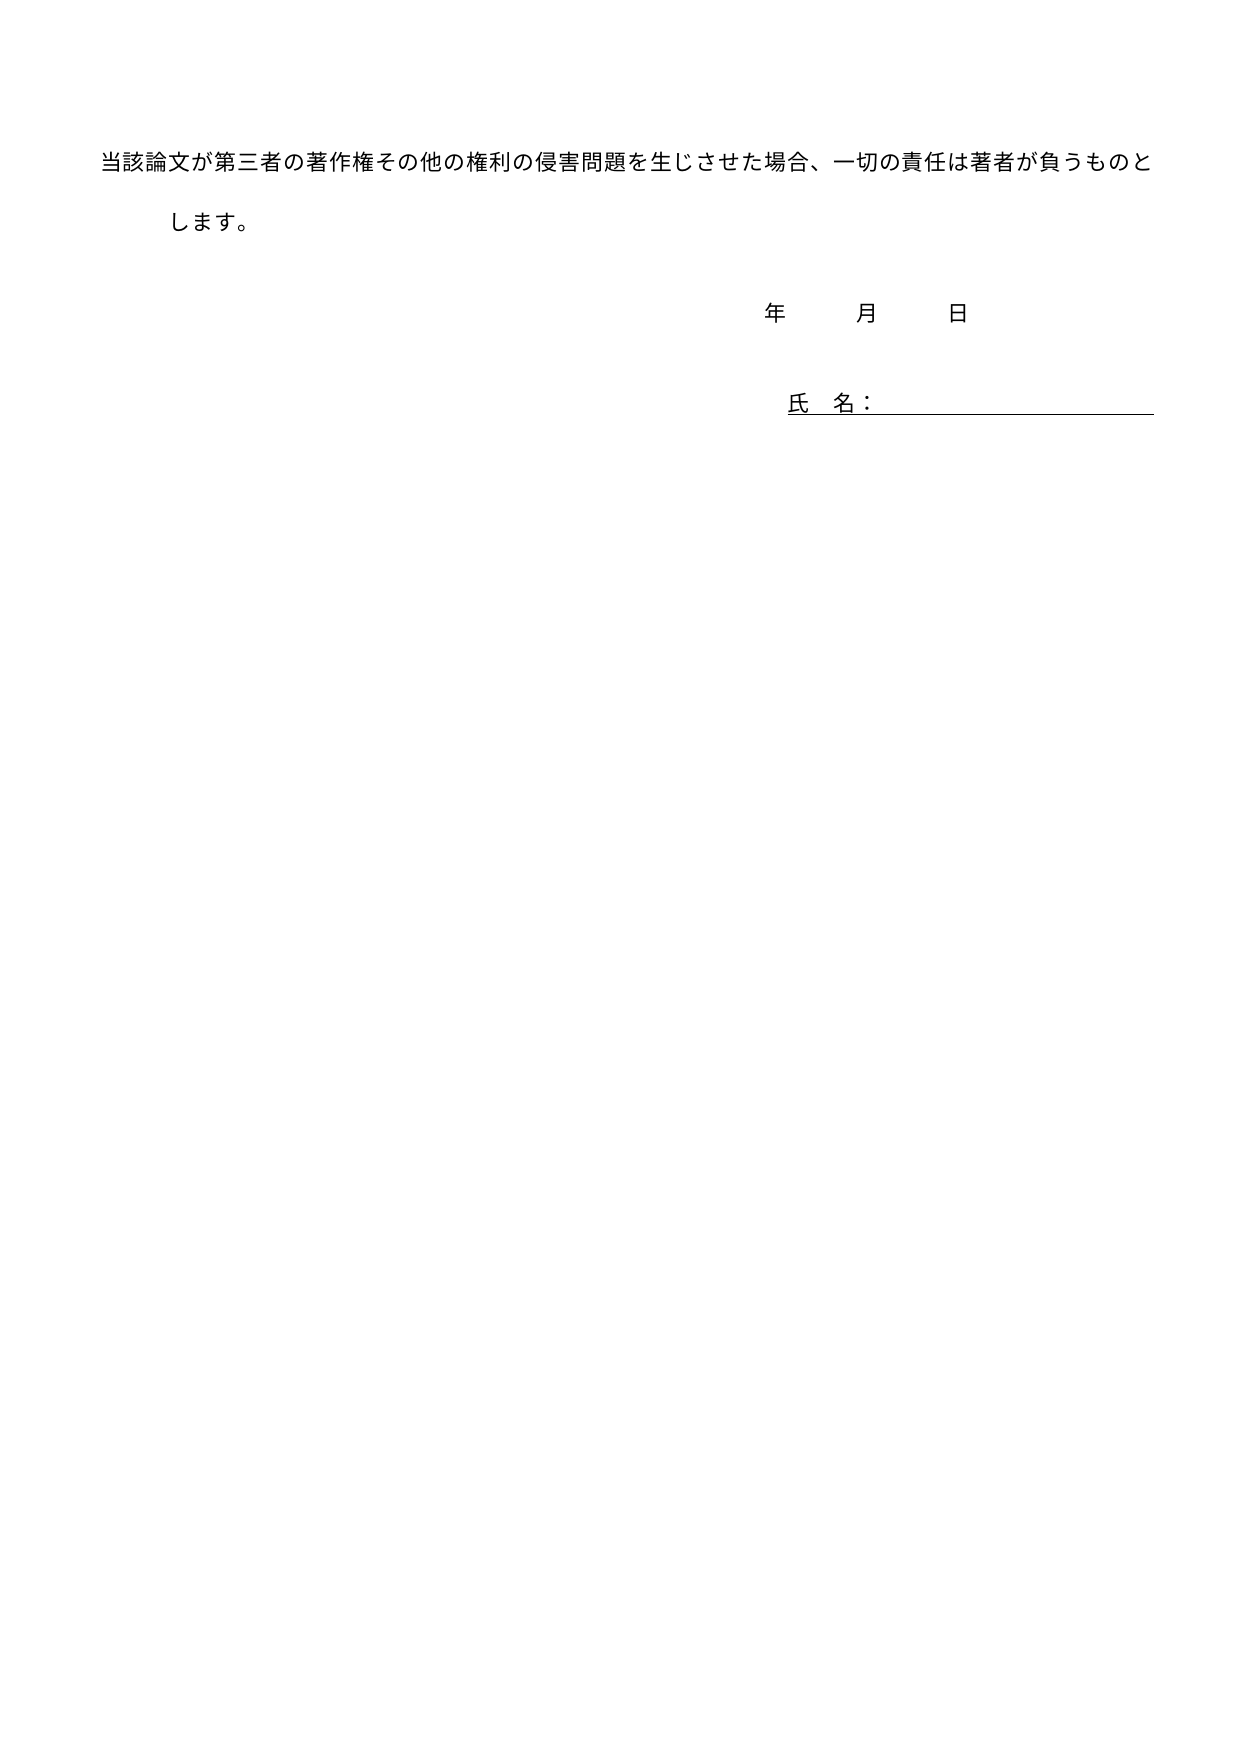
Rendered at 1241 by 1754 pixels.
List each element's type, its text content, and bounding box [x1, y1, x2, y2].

text 年 月 日 [139, 281, 1154, 342]
text 当該論文が第三者の著作権その他の権利の侵害問題を生じさせた場合、一切の責任は著者が負うものとします。 [100, 130, 1154, 251]
text 氏 名： [139, 372, 1155, 432]
